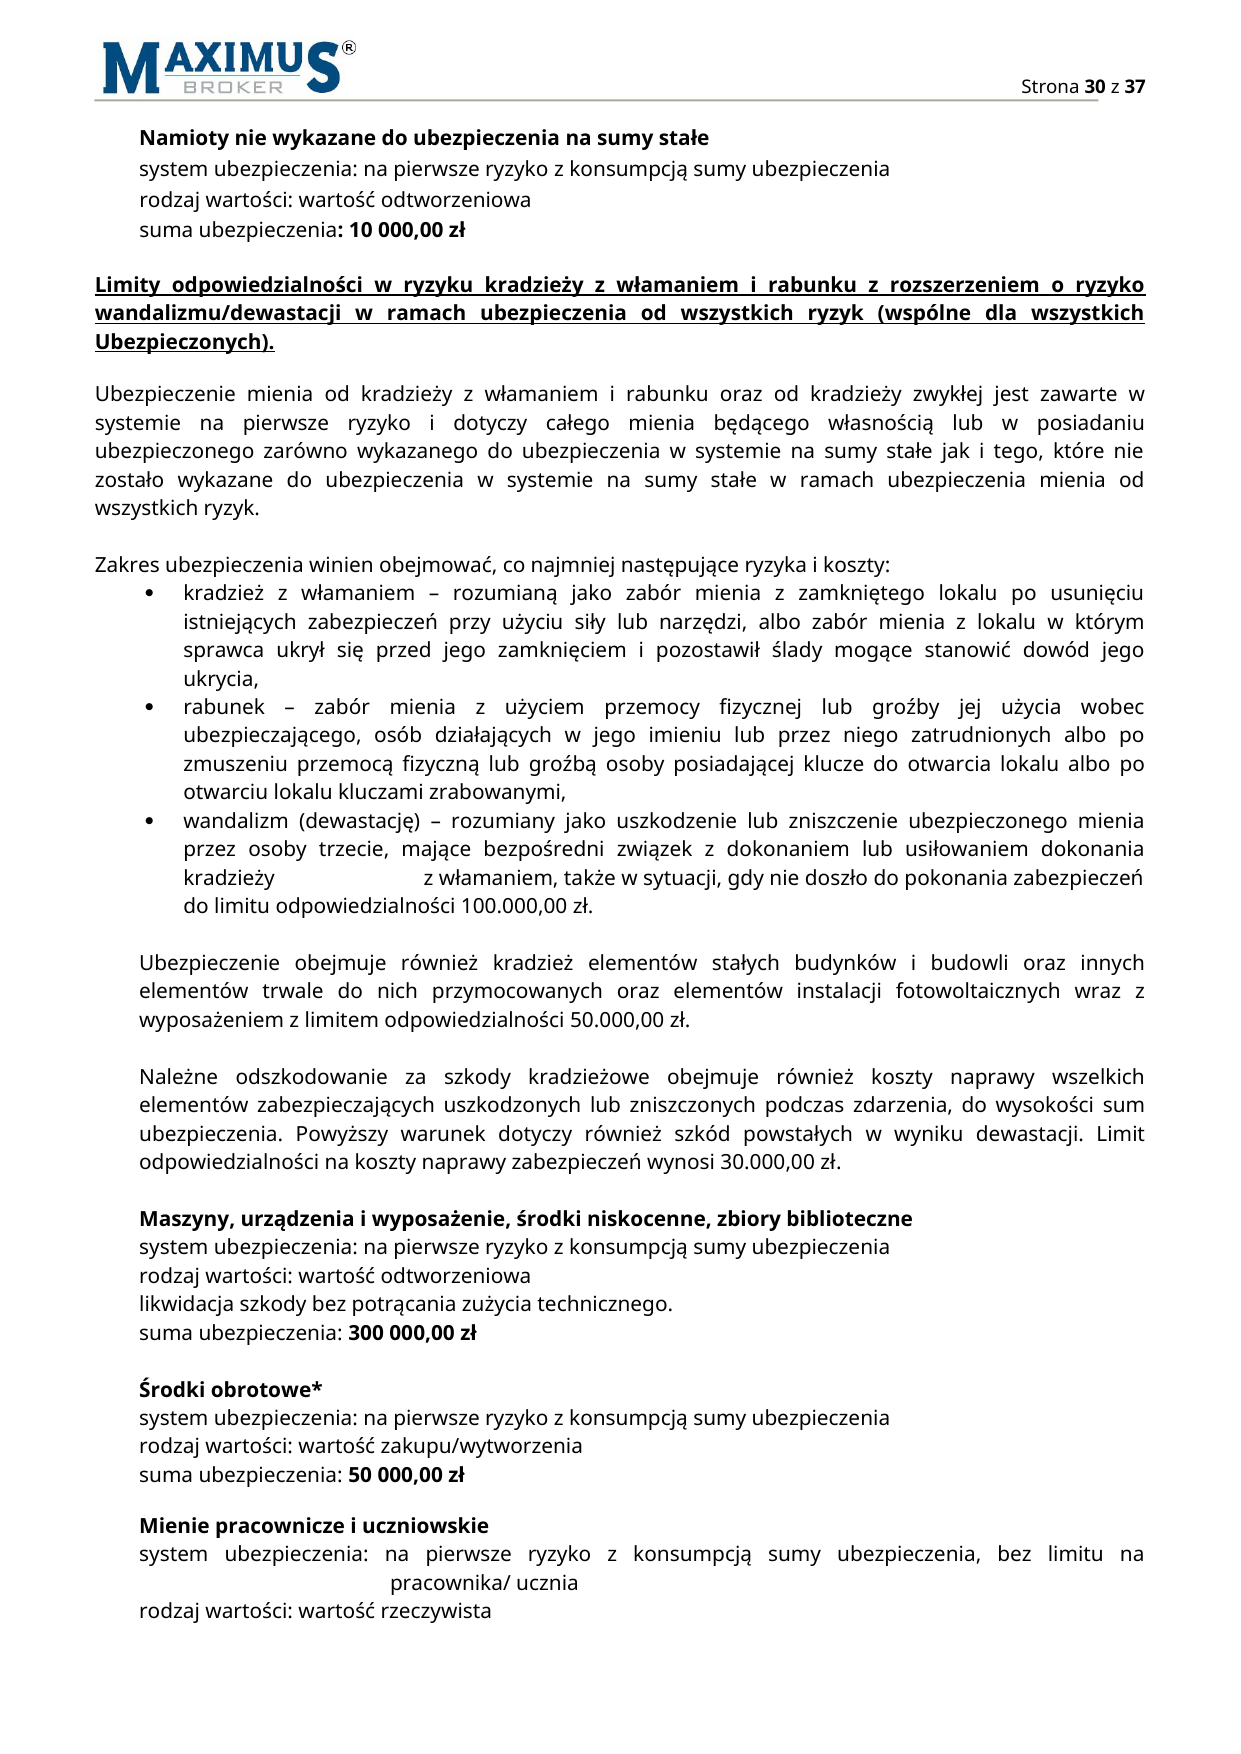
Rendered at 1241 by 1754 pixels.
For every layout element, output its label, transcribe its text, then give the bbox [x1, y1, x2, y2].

text Maszyny, urządzenia i wyposażenie, środki niskocenne, zbiory biblioteczne [139, 1204, 1146, 1232]
text system ubezpieczenia: na pierwsze ryzyko z konsumpcją sumy ubezpieczenia [139, 1232, 1146, 1261]
text suma ubezpieczenia: 50 000,00 zł [139, 1460, 1146, 1488]
text rodzaj wartości: wartość odtworzeniowa [139, 185, 1146, 213]
subtitle Limity odpowiedzialności w ryzyku kradzieży z włamaniem i rabunku z rozszerzeniem o ryzyko wandalizmu/dewastacji w ramach ubezpieczenia od wszystkich ryzyk (wspólne dla wszystkich Ubezpieczonych). [94, 295, 1146, 355]
text Mienie pracownicze i uczniowskie [139, 1511, 1146, 1539]
text system ubezpieczenia: na pierwsze ryzyko z konsumpcją sumy ubezpieczenia, bez limitu na pracownika/ ucznia [139, 1539, 1146, 1596]
text Namioty nie wykazane do ubezpieczenia na sumy stałe [139, 123, 1146, 152]
text Ubezpieczenie obejmuje również kradzież elementów stałych budynków i budowli oraz innych elementów trwale do nich przymocowanych oraz elementów instalacji fotowoltaicznych wraz z wyposażeniem z limitem odpowiedzialności 50.000,00 zł. [139, 948, 1146, 1033]
text rodzaj wartości: wartość zakupu/wytworzenia [139, 1432, 1146, 1460]
list wandalizm (dewastację) – rozumiany jako uszkodzenie lub zniszczenie ubezpieczonego mienia przez osoby trzecie, mające bezpośredni związek z dokonaniem lub usiłowaniem dokonania kradzieży z włamaniem, także w sytuacji, gdy nie doszło do pokonania zabezpieczeń do limitu odpowiedzialności 100.000,00 zł. [146, 806, 1146, 920]
text rodzaj wartości: wartość odtworzeniowa [139, 1261, 1146, 1289]
list kradzież z włamaniem – rozumianą jako zabór mienia z zamkniętego lokalu po usunięciu istniejących zabezpieczeń przy użyciu siły lub narzędzi, albo zabór mienia z lokalu w którym sprawca ukrył się przed jego zamknięciem i pozostawił ślady mogące stanowić dowód jego ukrycia, [146, 578, 1146, 692]
text rodzaj wartości: wartość rzeczywista [139, 1596, 1146, 1625]
text Należne odszkodowanie za szkody kradzieżowe obejmuje również koszty naprawy wszelkich elementów zabezpieczających uszkodzonych lub zniszczonych podczas zdarzenia, do wysokości sum ubezpieczenia. Powyższy warunek dotyczy również szkód powstałych w wyniku dewastacji. Limit odpowiedzialności na koszty naprawy zabezpieczeń wynosi 30.000,00 zł. [139, 1062, 1146, 1176]
subtitle Limity odpowiedzialności w ryzyku kradzieży z włamaniem i rabunku z rozszerzeniem o ryzyko wandalizmu/dewastacji w ramach ubezpieczenia od wszystkich ryzyk (wspólne dla wszystkich Ubezpieczonych). [94, 270, 1146, 294]
text system ubezpieczenia: na pierwsze ryzyko z konsumpcją sumy ubezpieczenia [139, 1403, 1146, 1432]
text Zakres ubezpieczenia winien obejmować, co najmniej następujące ryzyka i koszty: [94, 550, 1146, 578]
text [139, 154, 1146, 182]
picture [97, 36, 362, 98]
text suma ubezpieczenia: 10 000,00 zł [139, 215, 1146, 244]
text likwidacja szkody bez potrącania zużycia technicznego. [139, 1289, 1146, 1318]
list rabunek – zabór mienia z użyciem przemocy fizycznej lub groźby jej użycia wobec ubezpieczającego, osób działających w jego imieniu lub przez niego zatrudnionych albo po zmuszeniu przemocą fizyczną lub groźbą osoby posiadającej klucze do otwarcia lokalu albo po otwarciu lokalu kluczami zrabowanymi, [146, 692, 1146, 806]
text Środki obrotowe* [139, 1375, 1146, 1403]
text Ubezpieczenie mienia od kradzieży z włamaniem i rabunku oraz od kradzieży zwykłej jest zawarte w systemie na pierwsze ryzyko i dotyczy całego mienia będącego własnością lub w posiadaniu ubezpieczonego zarówno wykazanego do ubezpieczenia w systemie na sumy stałe jak i tego, które nie zostało wykazane do ubezpieczenia w systemie na sumy stałe w ramach ubezpieczenia mienia od wszystkich ryzyk. [94, 379, 1146, 522]
text suma ubezpieczenia: 300 000,00 zł [139, 1318, 1146, 1346]
